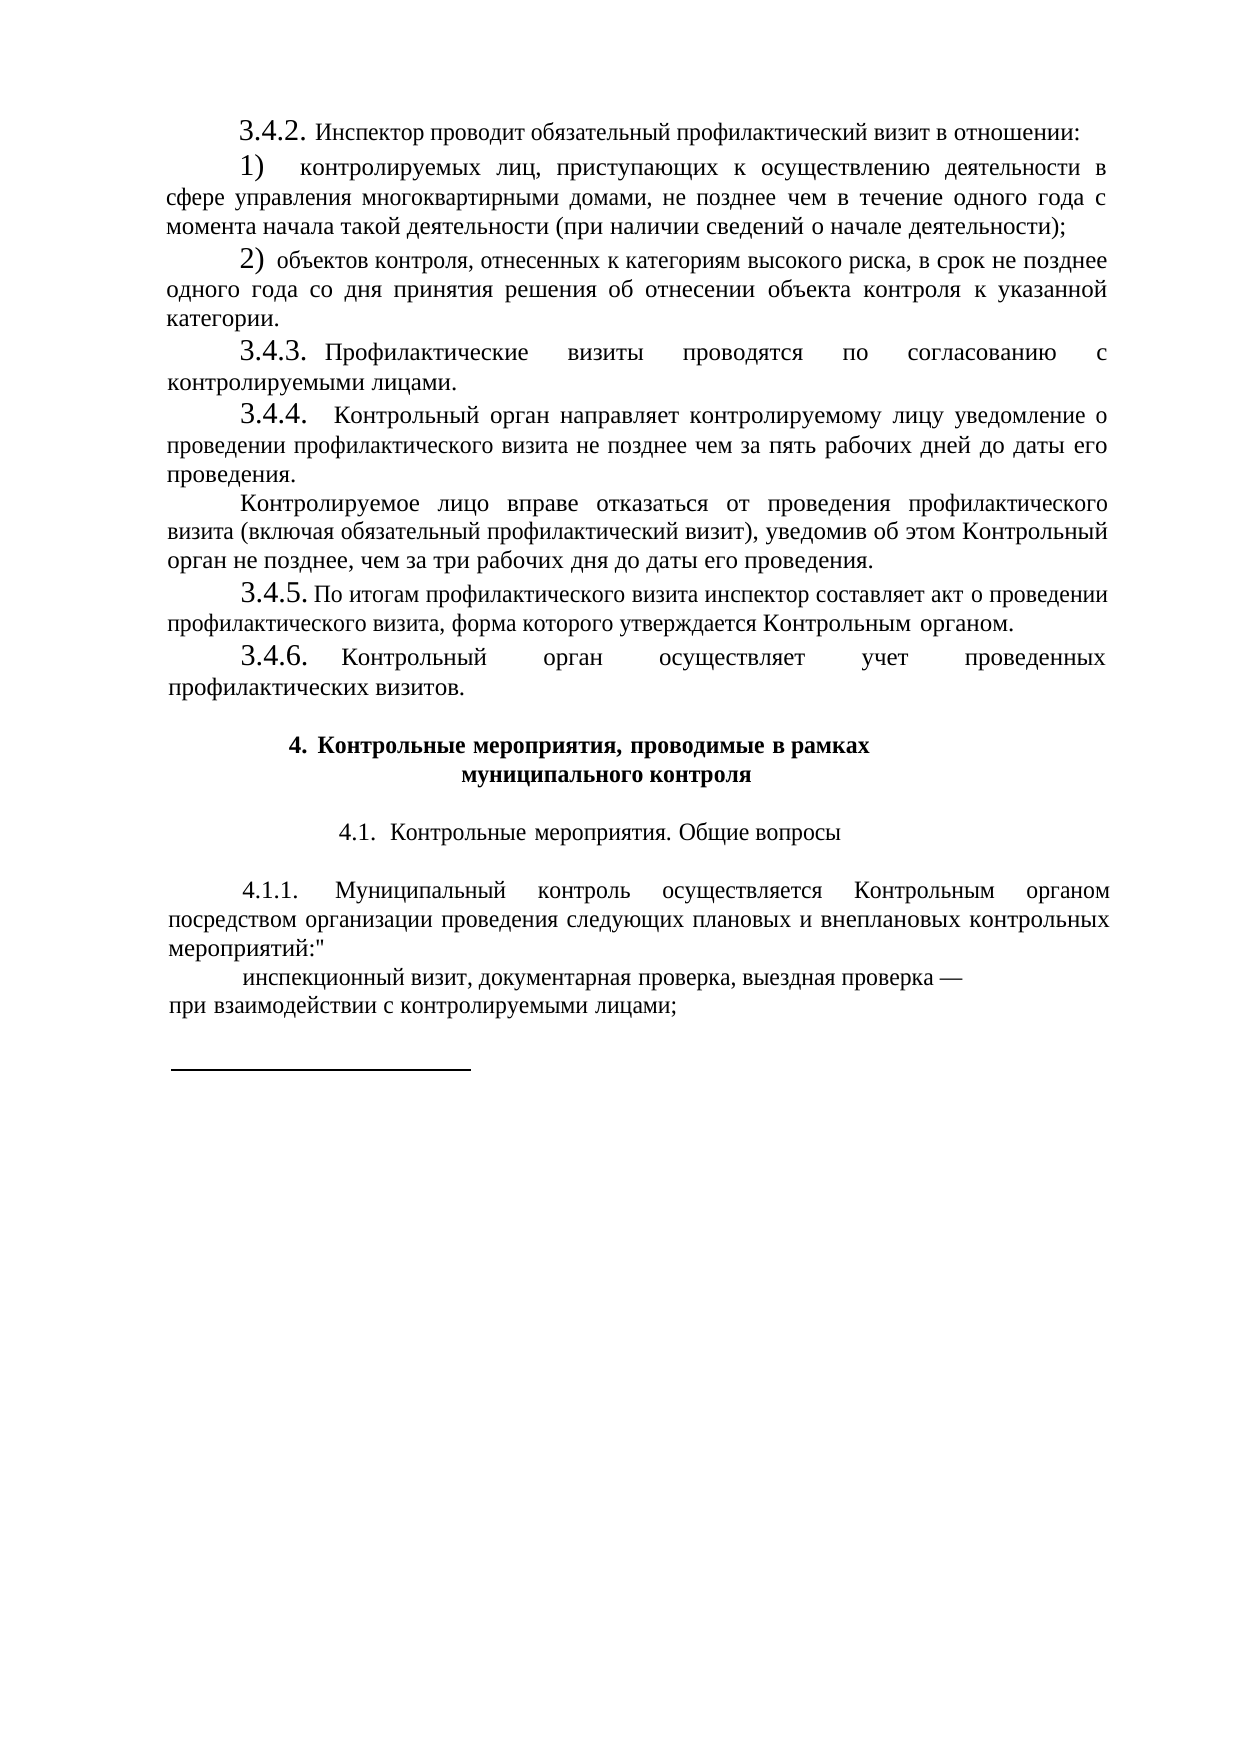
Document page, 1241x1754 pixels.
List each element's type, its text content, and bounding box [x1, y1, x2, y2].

list По итогам профилактического визита инспектор составляет акт о проведении профилактического визита, форма которого утверждается Контрольным органом. [167, 574, 1108, 637]
text инспекционный визит, документарная проверка, выездная проверка — [242, 962, 1126, 990]
text Контролируемое лицо вправе отказаться от проведения профилактического визита (включая обязательный профилактический визит), уведомив об этом Контрольный орган не позднее, чем за три рабочих дня до даты его проведения. [167, 488, 1108, 574]
list Инспектор проводит обязательный профилактический визит в отношении: [166, 112, 1107, 147]
subtitle Контрольные мероприятия, проводимые в рамках муниципального контроля [289, 730, 986, 788]
list контролируемых лиц, приступающих к осуществлению деятельности в сфере управления многоквартирными домами, не позднее чем в течение одного года с момента начала такой деятельности (при наличии сведений о начале деятельности); [166, 148, 1106, 240]
list объектов контроля, отнесенных к категориям высокого риска, в срок не позднее одного года со дня принятия решения об отнесении объекта контроля к указанной категории. [166, 240, 1107, 332]
list Контрольный орган осуществляет учет проведенных профилактических визитов. [168, 637, 1106, 701]
list Контрольный орган направляет контролируемому лицу уведомление о проведении профилактического визита не позднее чем за пять рабочих дней до даты его проведения. [167, 395, 1107, 488]
list Профилактические визиты проводятся по согласованию с контролируемыми лицами. [167, 332, 1107, 395]
list Контрольные мероприятия. Общие вопросы [339, 817, 1126, 846]
text при взаимодействии с контролируемыми лицами; [169, 990, 1126, 1019]
list Муниципальный контроль осуществляется Контрольным органом посредством организации проведения следующих плановых и внеплановых контрольных мероприятий:'' [168, 875, 1110, 962]
